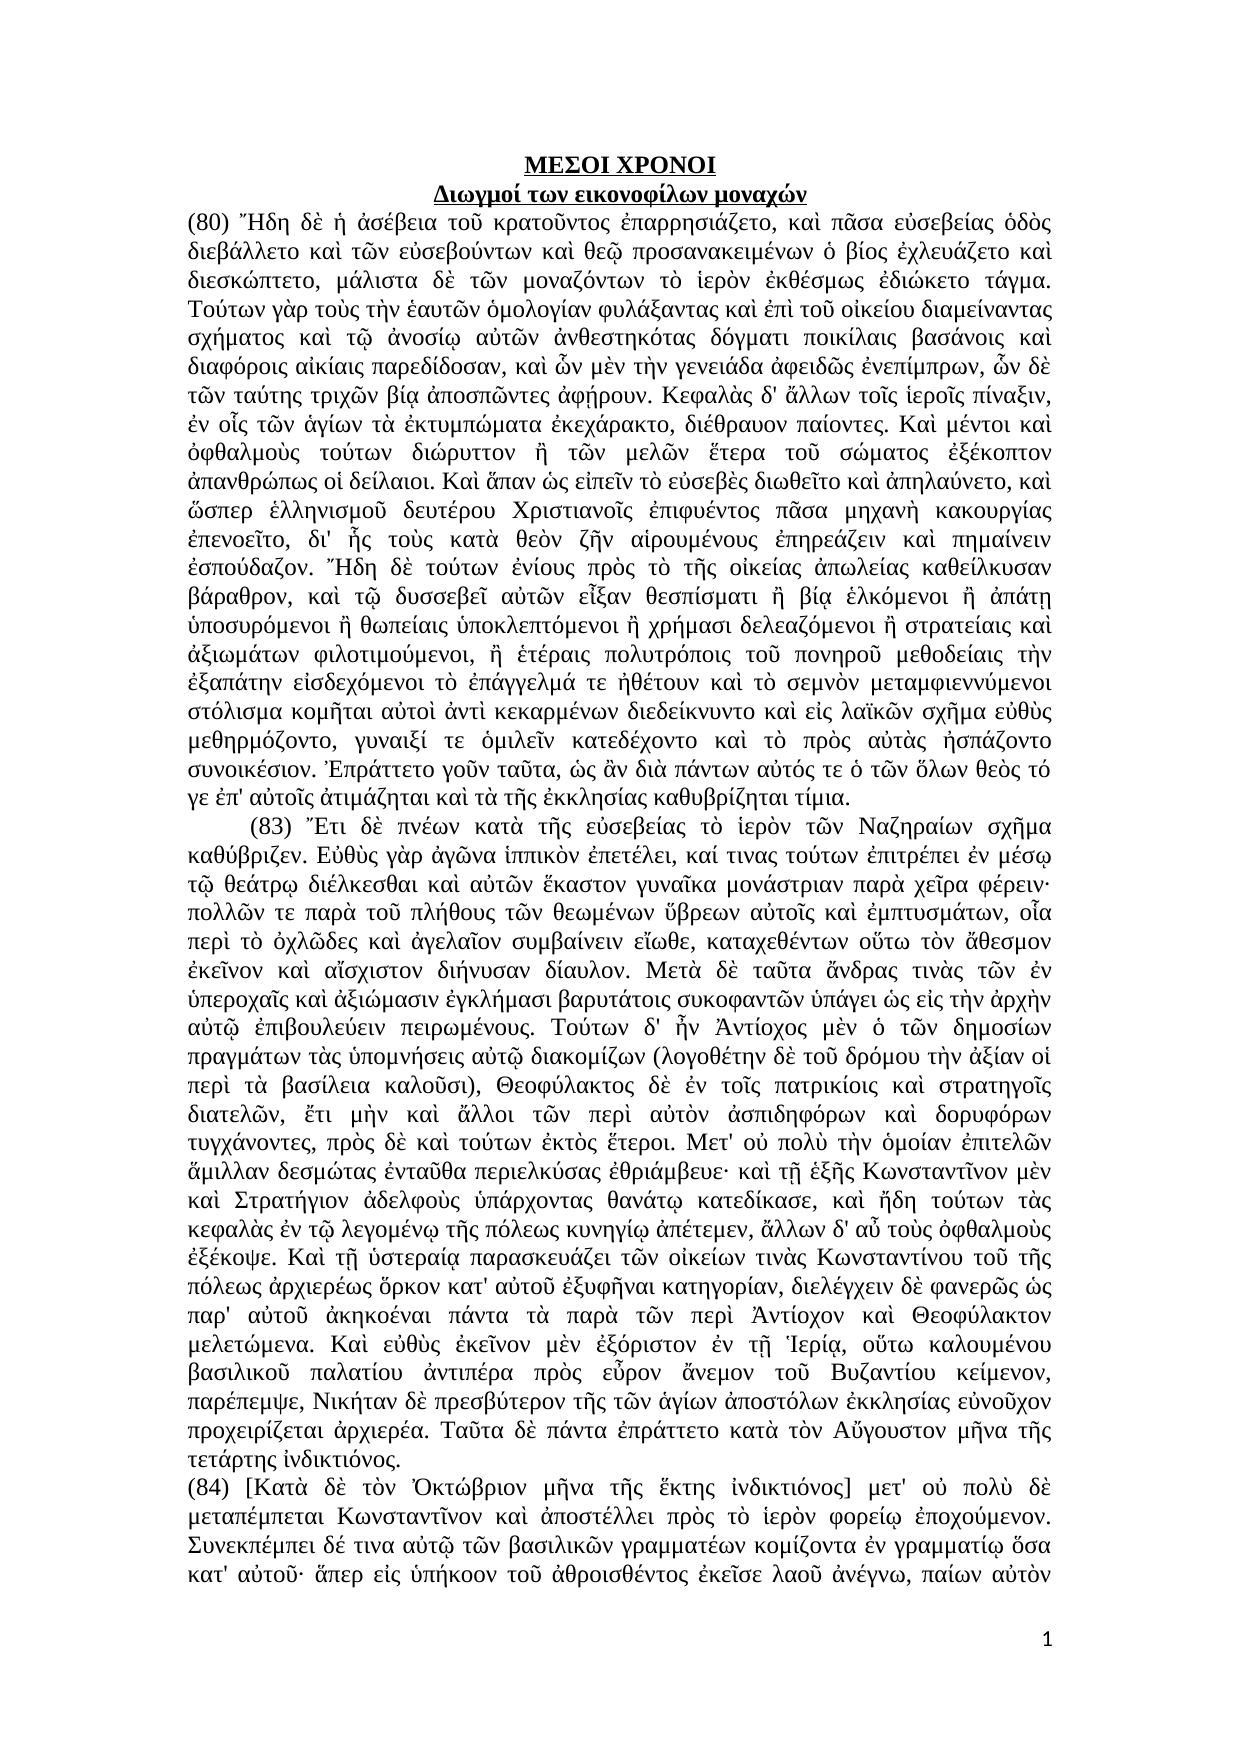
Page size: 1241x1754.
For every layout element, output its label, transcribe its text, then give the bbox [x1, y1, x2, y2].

text Διωγμοί των εικονοφίλων μοναχών [187, 179, 1053, 207]
text ΜΕΣΟΙ ΧΡΟΝΟΙ [187, 150, 1053, 179]
text (80) Ἤδη δὲ ἡ ἀσέβεια τοῦ κρατοῦντος ἐπαρρησιάζετο, καὶ πᾶσα εὐσεβείας ὁδὸς διεβάλλετο καὶ τῶν εὐσεβούντων καὶ θεῷ προσανακειμένων ὁ βίος ἐχλευάζετο καὶ διεσκώπτετο, μάλιστα δὲ τῶν μοναζόντων τὸ ἱερὸν ἐκθέσμως ἐδιώκετο τάγμα. Τούτων γὰρ τοὺς τὴν ἑαυτῶν ὁμολογίαν φυλάξαντας καὶ ἐπὶ τοῦ οἰκείου διαμείναντας σχήματος καὶ τῷ ἀνοσίῳ αὐτῶν ἀνθεστηκότας δόγματι ποικίλαις βασάνοις καὶ διαφόροις αἰκίαις παρεδίδοσαν, καὶ ὧν μὲν τὴν γενειάδα ἀφειδῶς ἐνεπίμπρων, ὧν δὲ τῶν ταύτης τριχῶν βίᾳ ἀποσπῶντες ἀφῄρουν. Κεφαλὰς δ' ἄλλων τοῖς ἱεροῖς πίναξιν, ἐν οἷς τῶν ἁγίων τὰ ἐκτυμπώματα ἐκεχάρακτο, διέθραυον παίοντες. Καὶ μέντοι καὶ ὀφθαλμοὺς τούτων διώρυττον ἢ τῶν μελῶν ἕτερα τοῦ σώματος ἐξέκοπτον ἀπανθρώπως οἱ δείλαιοι. Καὶ ἅπαν ὡς εἰπεῖν τὸ εὐσεβὲς διωθεῖτο καὶ ἀπηλαύνετο, καὶ ὥσπερ ἑλληνισμοῦ δευτέρου Χριστιανοῖς ἐπιφυέντος πᾶσα μηχανὴ κακουργίας ἐπενοεῖτο, δι' ἧς τοὺς κατὰ θεὸν ζῆν αἱρουμένους ἐπηρεάζειν καὶ πημαίνειν ἐσπούδαζον. Ἤδη δὲ τούτων ἐνίους πρὸς τὸ τῆς οἰκείας ἀπωλείας καθείλκυσαν βάραθρον, καὶ τῷ δυσσεβεῖ αὐτῶν εἶξαν θεσπίσματι ἢ βίᾳ ἑλκόμενοι ἢ ἀπάτῃ ὑποσυρόμενοι ἢ θωπείαις ὑποκλεπτόμενοι ἢ χρήμασι δελεαζόμενοι ἢ στρατείαις καὶ ἀξιωμάτων φιλοτιμούμενοι, ἢ ἑτέραις πολυτρόποις τοῦ πονηροῦ μεθοδείαις τὴν ἐξαπάτην εἰσδεχόμενοι τὸ ἐπάγγελμά τε ἠθέτουν καὶ τὸ σεμνὸν μεταμφιεννύμενοι στόλισμα κομῆται αὐτοὶ ἀντὶ κεκαρμένων διεδείκνυντο καὶ εἰς λαϊκῶν σχῆμα εὐθὺς μεθηρμόζοντο, γυναιξί τε ὁμιλεῖν κατεδέχοντο καὶ τὸ πρὸς αὐτὰς ἠσπάζοντο συνοικέσιον. Ἐπράττετο γοῦν ταῦτα, ὡς ἂν διὰ πάντων αὐτός τε ὁ τῶν ὅλων θεὸς τό γε ἐπ' αὐτοῖς ἀτιμάζηται καὶ τὰ τῆς ἐκκλησίας καθυβρίζηται τίμια. [187, 207, 1053, 811]
text (83) Ἔτι δὲ πνέων κατὰ τῆς εὐσεβείας τὸ ἱερὸν τῶν Ναζηραίων σχῆμα καθύβριζεν. Εὐθὺς γὰρ ἀγῶνα ἱππικὸν ἐπετέλει, καί τινας τούτων ἐπιτρέπει ἐν μέσῳ τῷ θεάτρῳ διέλκεσθαι καὶ αὐτῶν ἕκαστον γυναῖκα μονάστριαν παρὰ χεῖρα φέρειν· πολλῶν τε παρὰ τοῦ πλήθους τῶν θεωμένων ὕβρεων αὐτοῖς καὶ ἐμπτυσμάτων, οἷα περὶ τὸ ὀχλῶδες καὶ ἀγελαῖον συμβαίνειν εἴωθε, καταχεθέντων οὕτω τὸν ἄθεσμον ἐκεῖνον καὶ αἴσχιστον διήνυσαν δίαυλον. Μετὰ δὲ ταῦτα ἄνδρας τινὰς τῶν ἐν ὑπεροχαῖς καὶ ἀξιώμασιν ἐγκλήμασι βαρυτάτοις συκοφαντῶν ὑπάγει ὡς εἰς τὴν ἀρχὴν αὐτῷ ἐπιβουλεύειν πειρωμένους. Τούτων δ' ἦν Ἀντίοχος μὲν ὁ τῶν δημοσίων πραγμάτων τὰς ὑπομνήσεις αὐτῷ διακομίζων (λογοθέτην δὲ τοῦ δρόμου τὴν ἀξίαν οἱ περὶ τὰ βασίλεια καλοῦσι), Θεοφύλακτος δὲ ἐν τοῖς πατρικίοις καὶ στρατηγοῖς διατελῶν, ἔτι μὴν καὶ ἄλλοι τῶν περὶ αὐτὸν ἀσπιδηφόρων καὶ δορυφόρων τυγχάνοντες, πρὸς δὲ καὶ τούτων ἐκτὸς ἕτεροι. Μετ' οὐ πολὺ τὴν ὁμοίαν ἐπιτελῶν ἅμιλλαν δεσμώτας ἐνταῦθα περιελκύσας ἐθριάμβευε· καὶ τῇ ἑξῆς Κωνσταντῖνον μὲν καὶ Στρατήγιον ἀδελφοὺς ὑπάρχοντας θανάτῳ κατεδίκασε, καὶ ἤδη τούτων τὰς κεφαλὰς ἐν τῷ λεγομένῳ τῆς πόλεως κυνηγίῳ ἀπέτεμεν, ἄλλων δ' αὖ τοὺς ὀφθαλμοὺς ἐξέκοψε. Καὶ τῇ ὑστεραίᾳ παρασκευάζει τῶν οἰκείων τινὰς Κωνσταντίνου τοῦ τῆς πόλεως ἀρχιερέως ὅρκον κατ' αὐτοῦ ἐξυφῆναι κατηγορίαν, διελέγχειν δὲ φανερῶς ὡς παρ' αὐτοῦ ἀκηκοέναι πάντα τὰ παρὰ τῶν περὶ Ἀντίοχον καὶ Θεοφύλακτον μελετώμενα. Καὶ εὐθὺς ἐκεῖνον μὲν ἐξόριστον ἐν τῇ Ἱερίᾳ, οὕτω καλουμένου βασιλικοῦ παλατίου ἀντιπέρα πρὸς εὖρον ἄνεμον τοῦ Βυζαντίου κείμενον, παρέπεμψε, Νικήταν δὲ πρεσβύτερον τῆς τῶν ἁγίων ἀποστόλων ἐκκλησίας εὐνοῦχον προχειρίζεται ἀρχιερέα. Ταῦτα δὲ πάντα ἐπράττετο κατὰ τὸν Αὔγουστον μῆνα τῆς τετάρτης ἰνδικτιόνος. [187, 811, 1053, 1472]
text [187, 1472, 1053, 1587]
